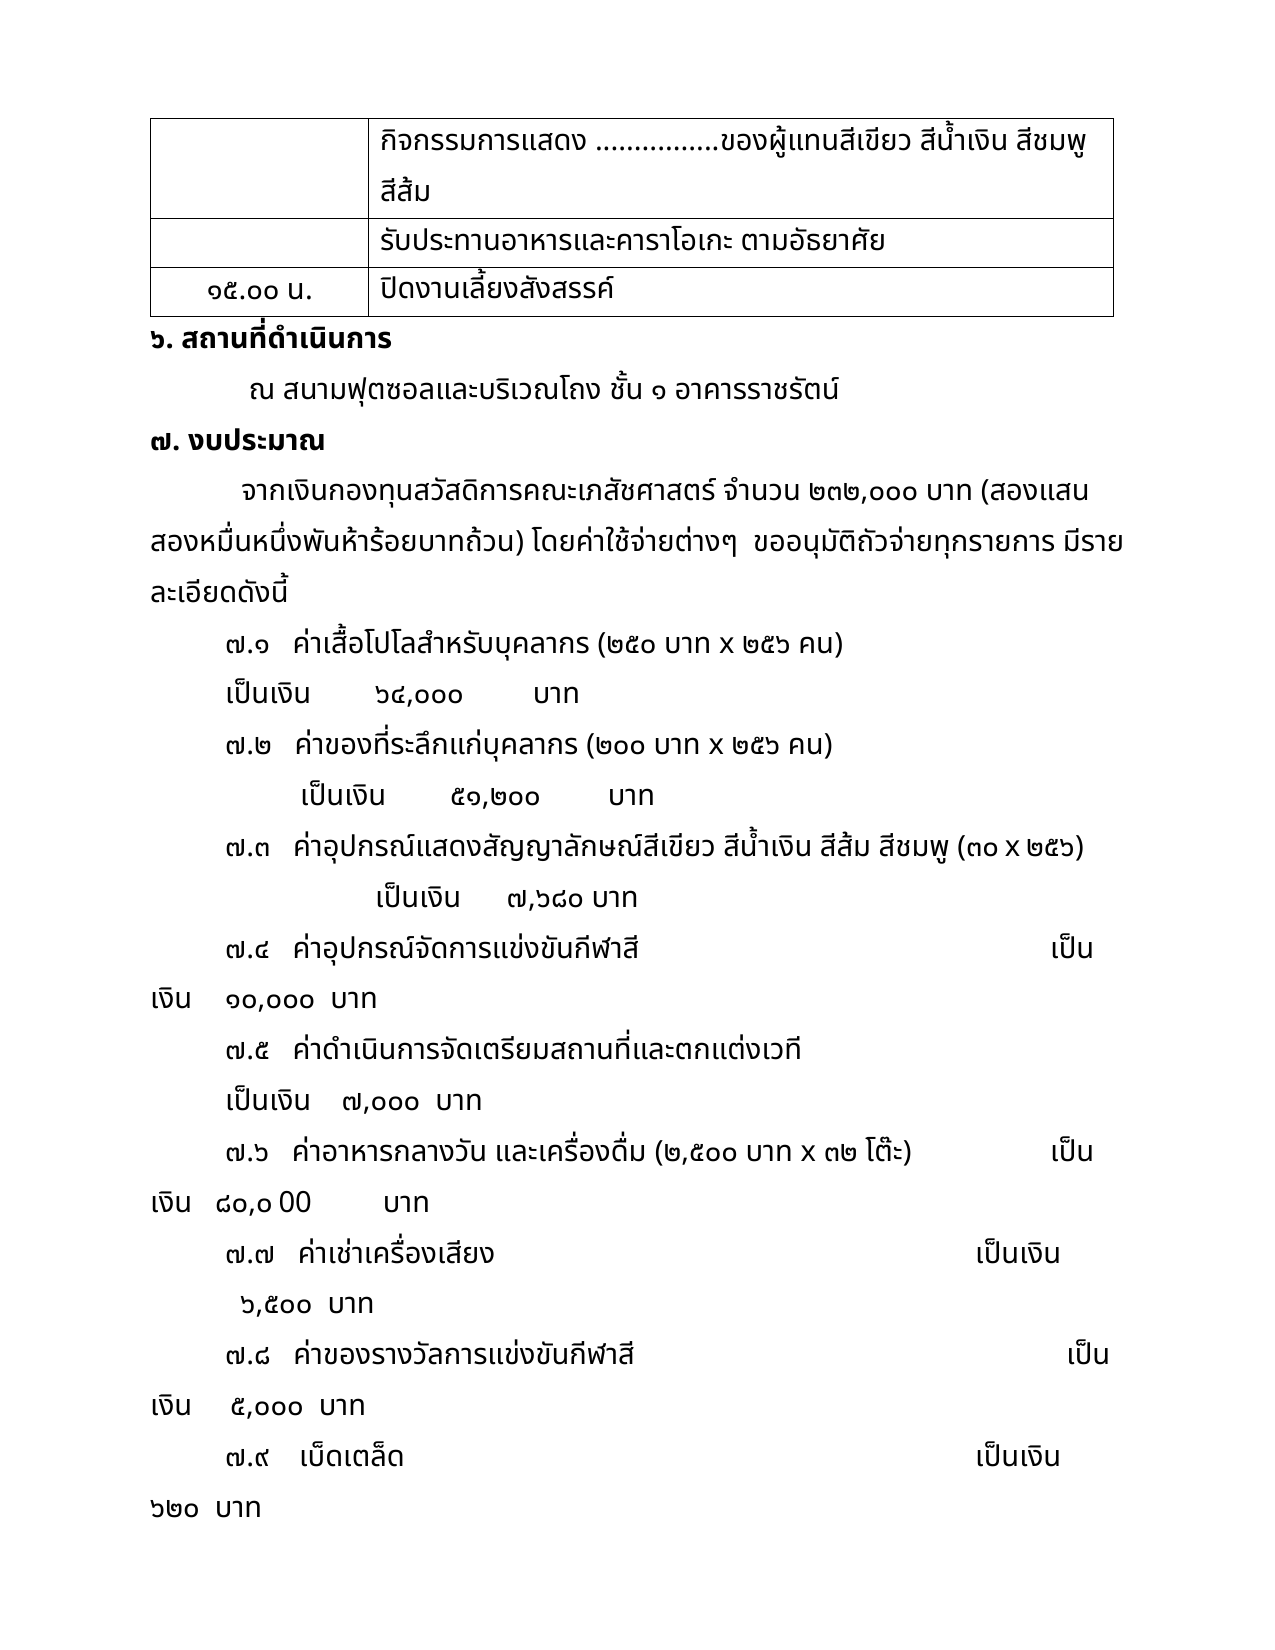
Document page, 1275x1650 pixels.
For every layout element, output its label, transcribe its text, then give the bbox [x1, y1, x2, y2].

table_cell [151, 119, 368, 218]
text ๗.๕ ค่าดำเนินการจัดเตรียมสถานที่และตกแต่งเวที เป็นเงิน ๗,๐๐๐ บาท [150, 1028, 1125, 1124]
text ๗.๖ ค่าอาหารกลางวัน และเครื่องดื่ม (๒,๕๐๐ บาท x ๓๒ โต๊ะ) เป็นเงิน ๘๐,๐00 บาท [150, 1130, 1125, 1225]
table_cell ๑๕.๐๐ น. [151, 268, 368, 316]
text ๗.๗ ค่าเช่าเครื่องเสียง เป็นเงิน ๖,๕๐๐ บาท [150, 1232, 1125, 1327]
table_cell ปิดงานเลี้ยงสังสรรค์ [369, 268, 1113, 316]
text ๖. สถานที่ดำเนินการ ณ สนามฟุตซอลและบริเวณโถง ชั้น ๑ อาคารราชรัตน์ [150, 317, 1125, 412]
text ๗.๓ ค่าอุปกรณ์แสดงสัญญาลักษณ์สีเขียว สีน้ำเงิน สีส้ม สีชมพู (๓๐x๒๕๖) เป็นเงิน ๗,๖๘๐ บาท [225, 825, 1125, 920]
text ๗.๘ ค่าของรางวัลการแข่งขันกีฬาสี เป็นเงิน ๕,๐๐๐ บาท [150, 1333, 1125, 1429]
table_cell รับประทานอาหารและคาราโอเกะ ตามอัธยาศัย [369, 219, 1113, 267]
table_cell [151, 219, 368, 267]
text ๗.๒ ค่าของที่ระลึกแก่บุคลากร (๒๐๐ บาท x ๒๕๖ คน) เป็นเงิน ๕๑,๒๐๐ บาท [225, 723, 1125, 819]
text ๗. งบประมาณ จากเงินกองทุนสวัสดิการคณะเภสัชศาสตร์ จำนวน ๒๓๒,๐๐๐ บาท (สองแสนสองหมื่นหนึ่งพันห้าร้อยบาทถ้วน) โดยค่าใช้จ่ายต่างๆ ขออนุมัติถัวจ่ายทุกรายการ มีรายละเอียดดังนี้ [150, 419, 1125, 615]
text ๗.๑ ค่าเสื้อโปโลสำหรับบุคลากร (๒๕๐ บาท x ๒๕๖ คน) เป็นเงิน ๖๔,๐๐๐ บาท [150, 622, 1125, 717]
text ๗.๔ ค่าอุปกรณ์จัดการแข่งขันกีฬาสี เป็นเงิน ๑๐,๐๐๐ บาท [150, 927, 1125, 1022]
table_cell กิจกรรมการแสดง ................ของผู้แทนสีเขียว สีน้ำเงิน สีชมพู สีส้ม [369, 119, 1113, 218]
text ๗.๙ เบ็ดเตล็ด เป็นเงิน ๖๒๐ บาท [150, 1435, 1125, 1530]
